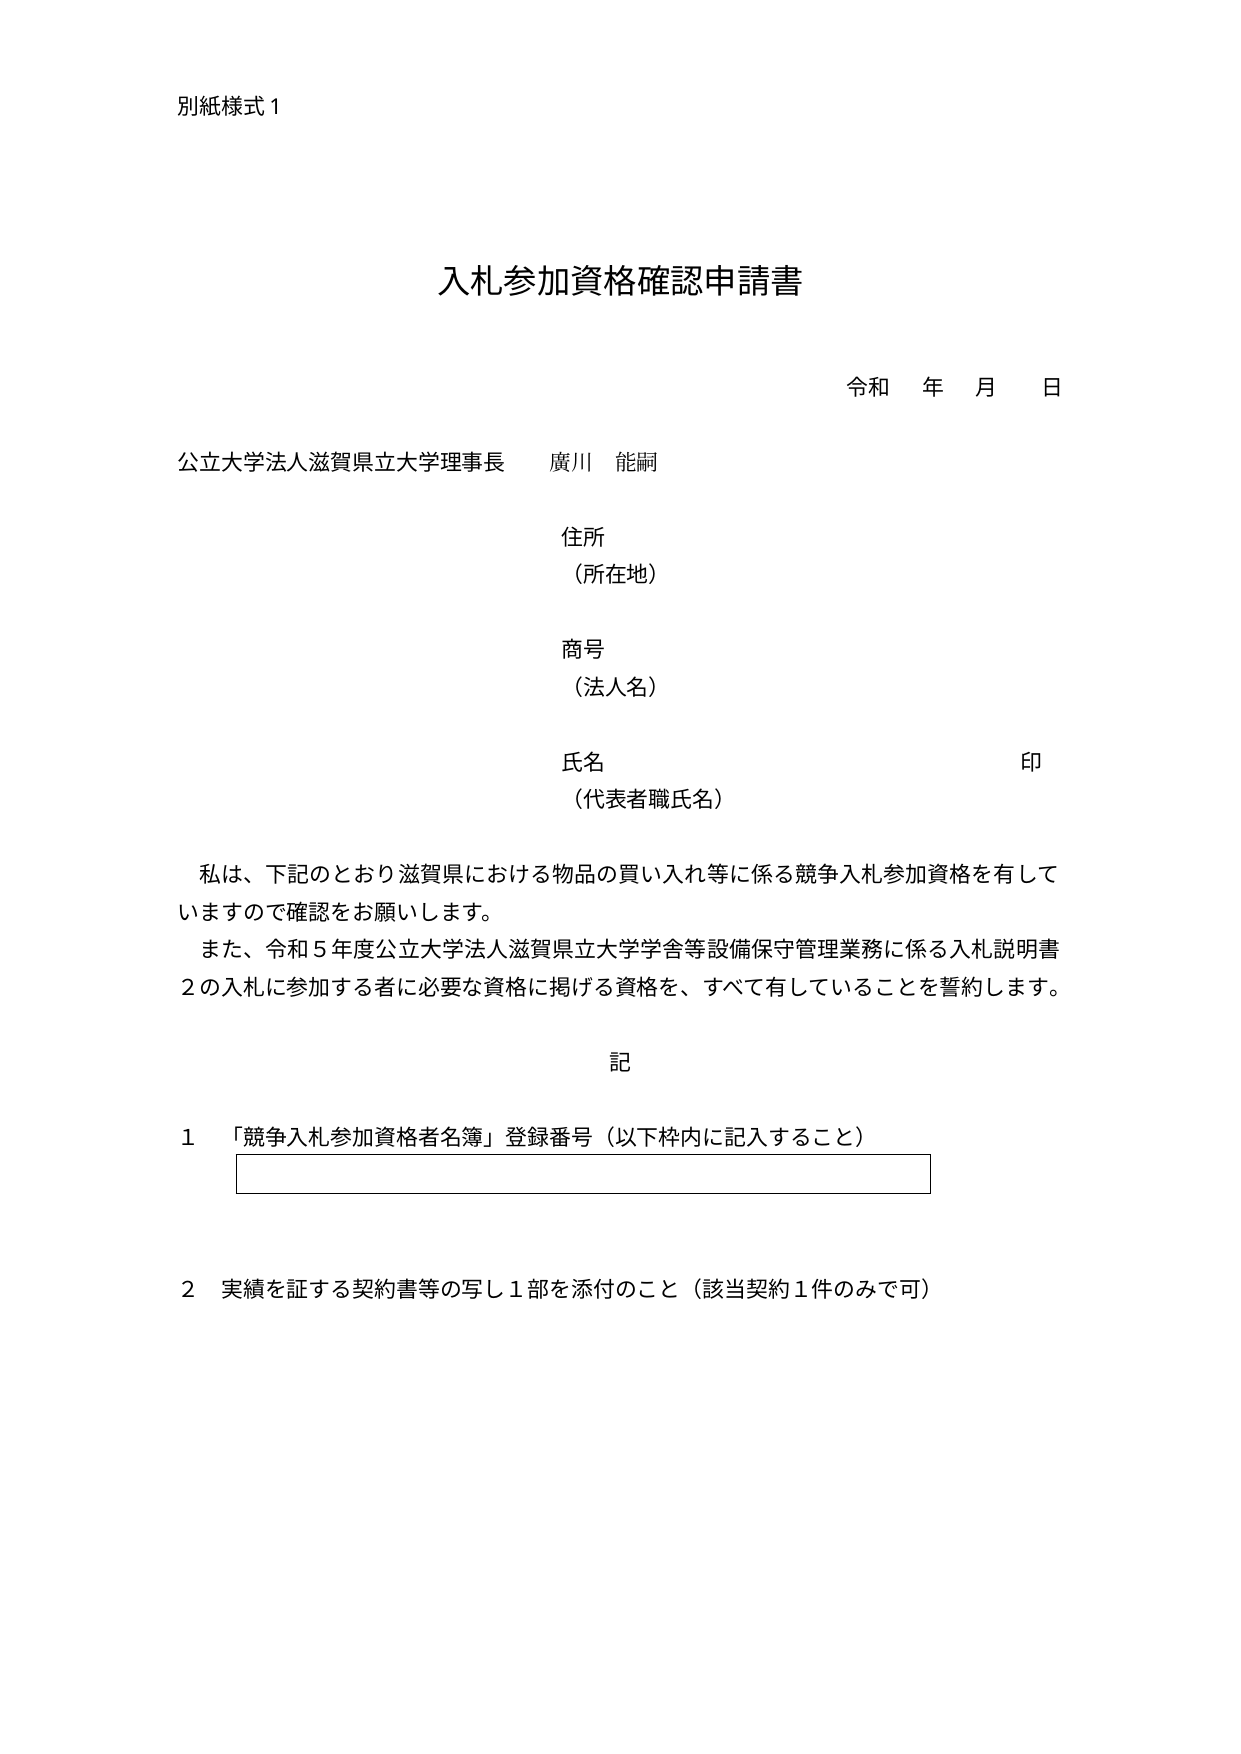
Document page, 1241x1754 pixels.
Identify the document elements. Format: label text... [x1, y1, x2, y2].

text 私は、下記のとおり滋賀県における物品の買い入れ等に係る競争入札参加資格を有していますので確認をお願いします。 [177, 854, 1063, 929]
text 氏名 印 [561, 742, 1063, 779]
title 入札参加資格確認申請書 [177, 242, 1063, 317]
text 商号 [561, 629, 1063, 667]
table_header [237, 1155, 930, 1193]
text （代表者職氏名） [561, 779, 1063, 817]
text （所在地） [561, 554, 1063, 592]
text 記 [177, 1042, 1063, 1079]
text 公立大学法人滋賀県立大学理事長 廣川 能嗣 [177, 442, 1063, 479]
text 住所 [561, 517, 1063, 554]
text また、令和５年度公立大学法人滋賀県立大学学舎等設備保守管理業務に係る入札説明書２の入札に参加する者に必要な資格に掲げる資格を、すべて有していることを誓約します。 [177, 929, 1063, 1004]
text １ 「競争入札参加資格者名簿」登録番号（以下枠内に記入すること） [177, 1117, 1063, 1154]
text 令和 年 月 日 [177, 367, 1063, 404]
text （法人名） [561, 667, 1063, 704]
text ２ 実績を証する契約書等の写し１部を添付のこと（該当契約１件のみで可） [177, 1269, 1063, 1306]
